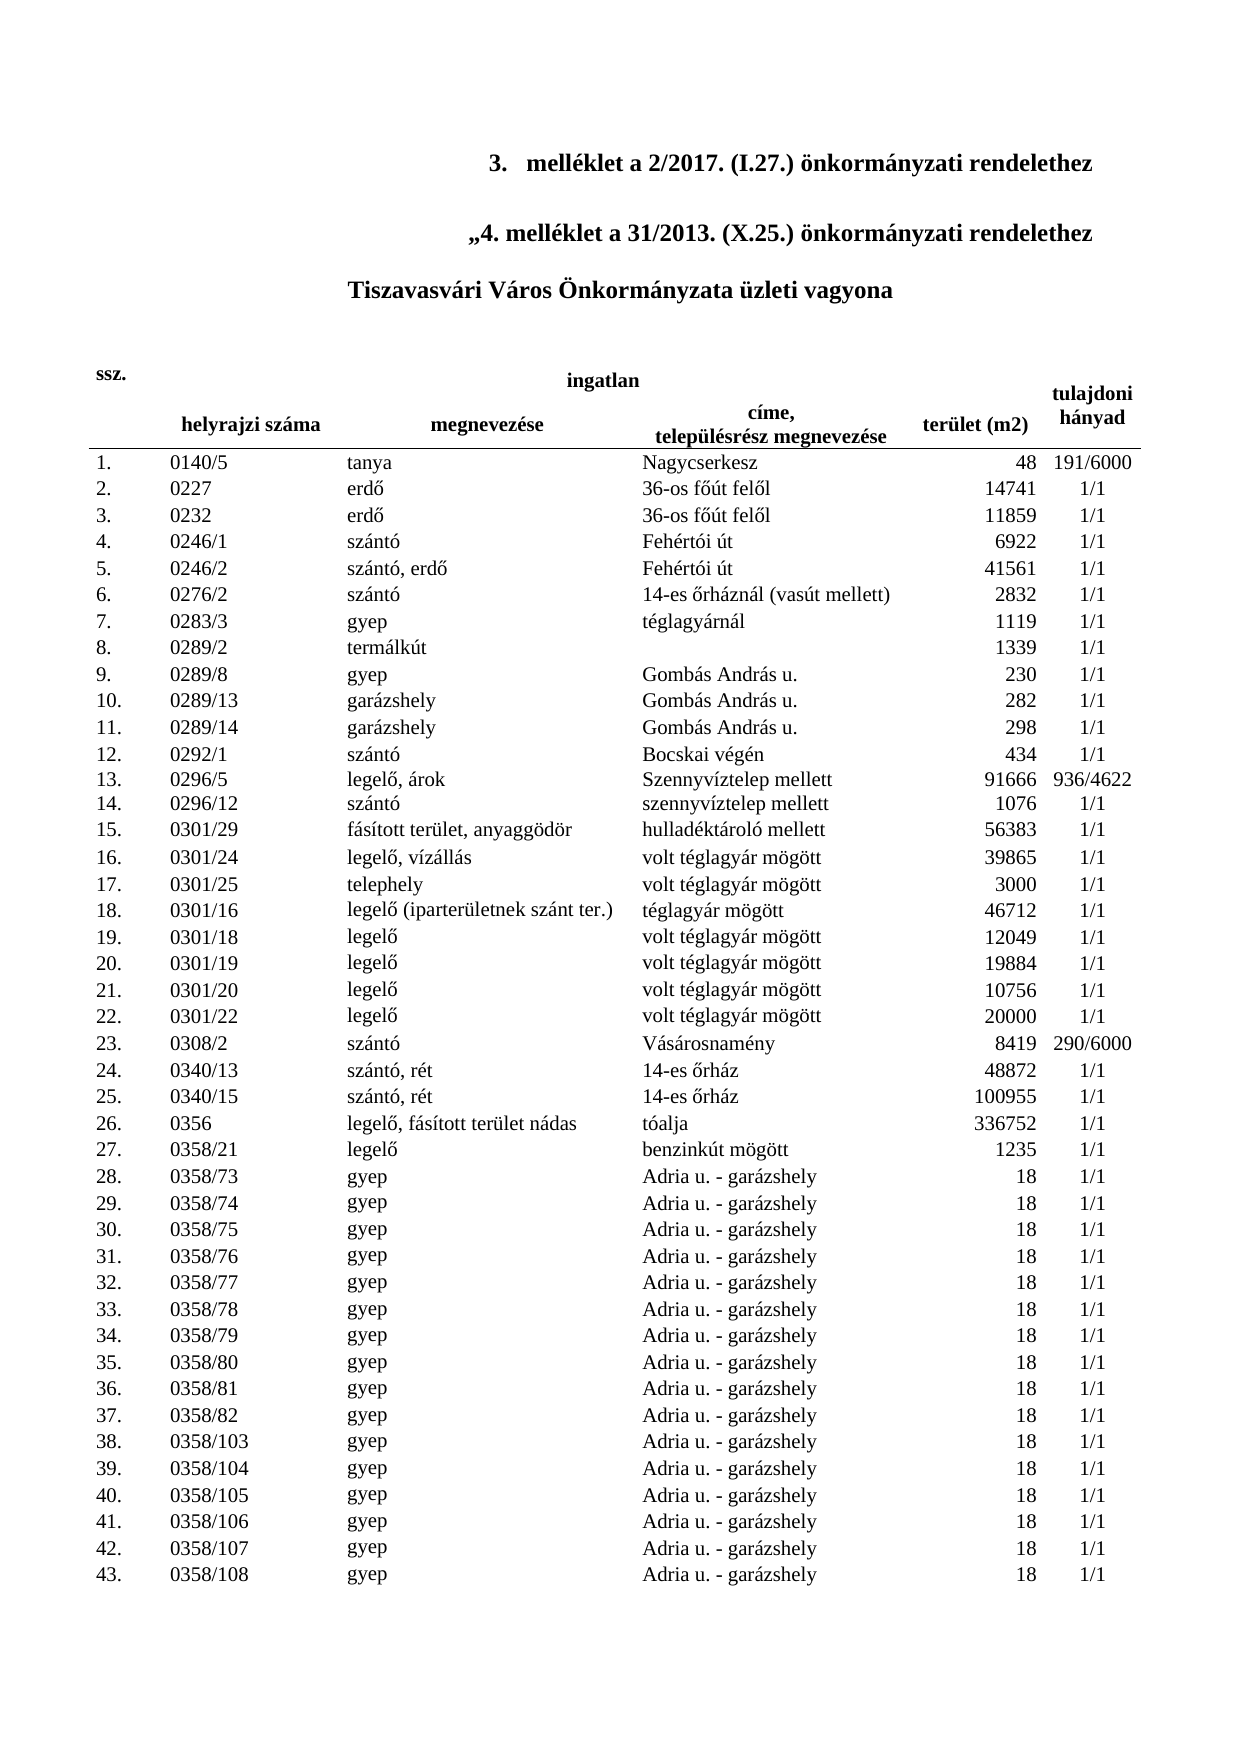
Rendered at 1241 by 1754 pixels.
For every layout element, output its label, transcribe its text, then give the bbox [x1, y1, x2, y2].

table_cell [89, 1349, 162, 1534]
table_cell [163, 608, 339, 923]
subtitle „4. melléklet a 31/2013. (X.25.) önkormányzati rendelethez [260, 218, 1093, 246]
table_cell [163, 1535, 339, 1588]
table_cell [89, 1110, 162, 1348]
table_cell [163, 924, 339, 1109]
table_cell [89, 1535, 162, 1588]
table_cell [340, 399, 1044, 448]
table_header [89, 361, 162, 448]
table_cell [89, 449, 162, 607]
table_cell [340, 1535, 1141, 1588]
text Tiszavasvári Város Önkormányzata üzleti vagyona [148, 275, 1093, 304]
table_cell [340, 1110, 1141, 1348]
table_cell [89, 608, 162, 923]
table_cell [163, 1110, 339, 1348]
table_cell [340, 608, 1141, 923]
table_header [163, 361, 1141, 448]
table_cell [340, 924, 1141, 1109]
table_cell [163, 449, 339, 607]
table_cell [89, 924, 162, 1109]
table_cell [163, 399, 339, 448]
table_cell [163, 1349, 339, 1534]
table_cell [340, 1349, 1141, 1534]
subtitle melléklet a 2/2017. (I.27.) önkormányzati rendelethez [260, 148, 1093, 176]
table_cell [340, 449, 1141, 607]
